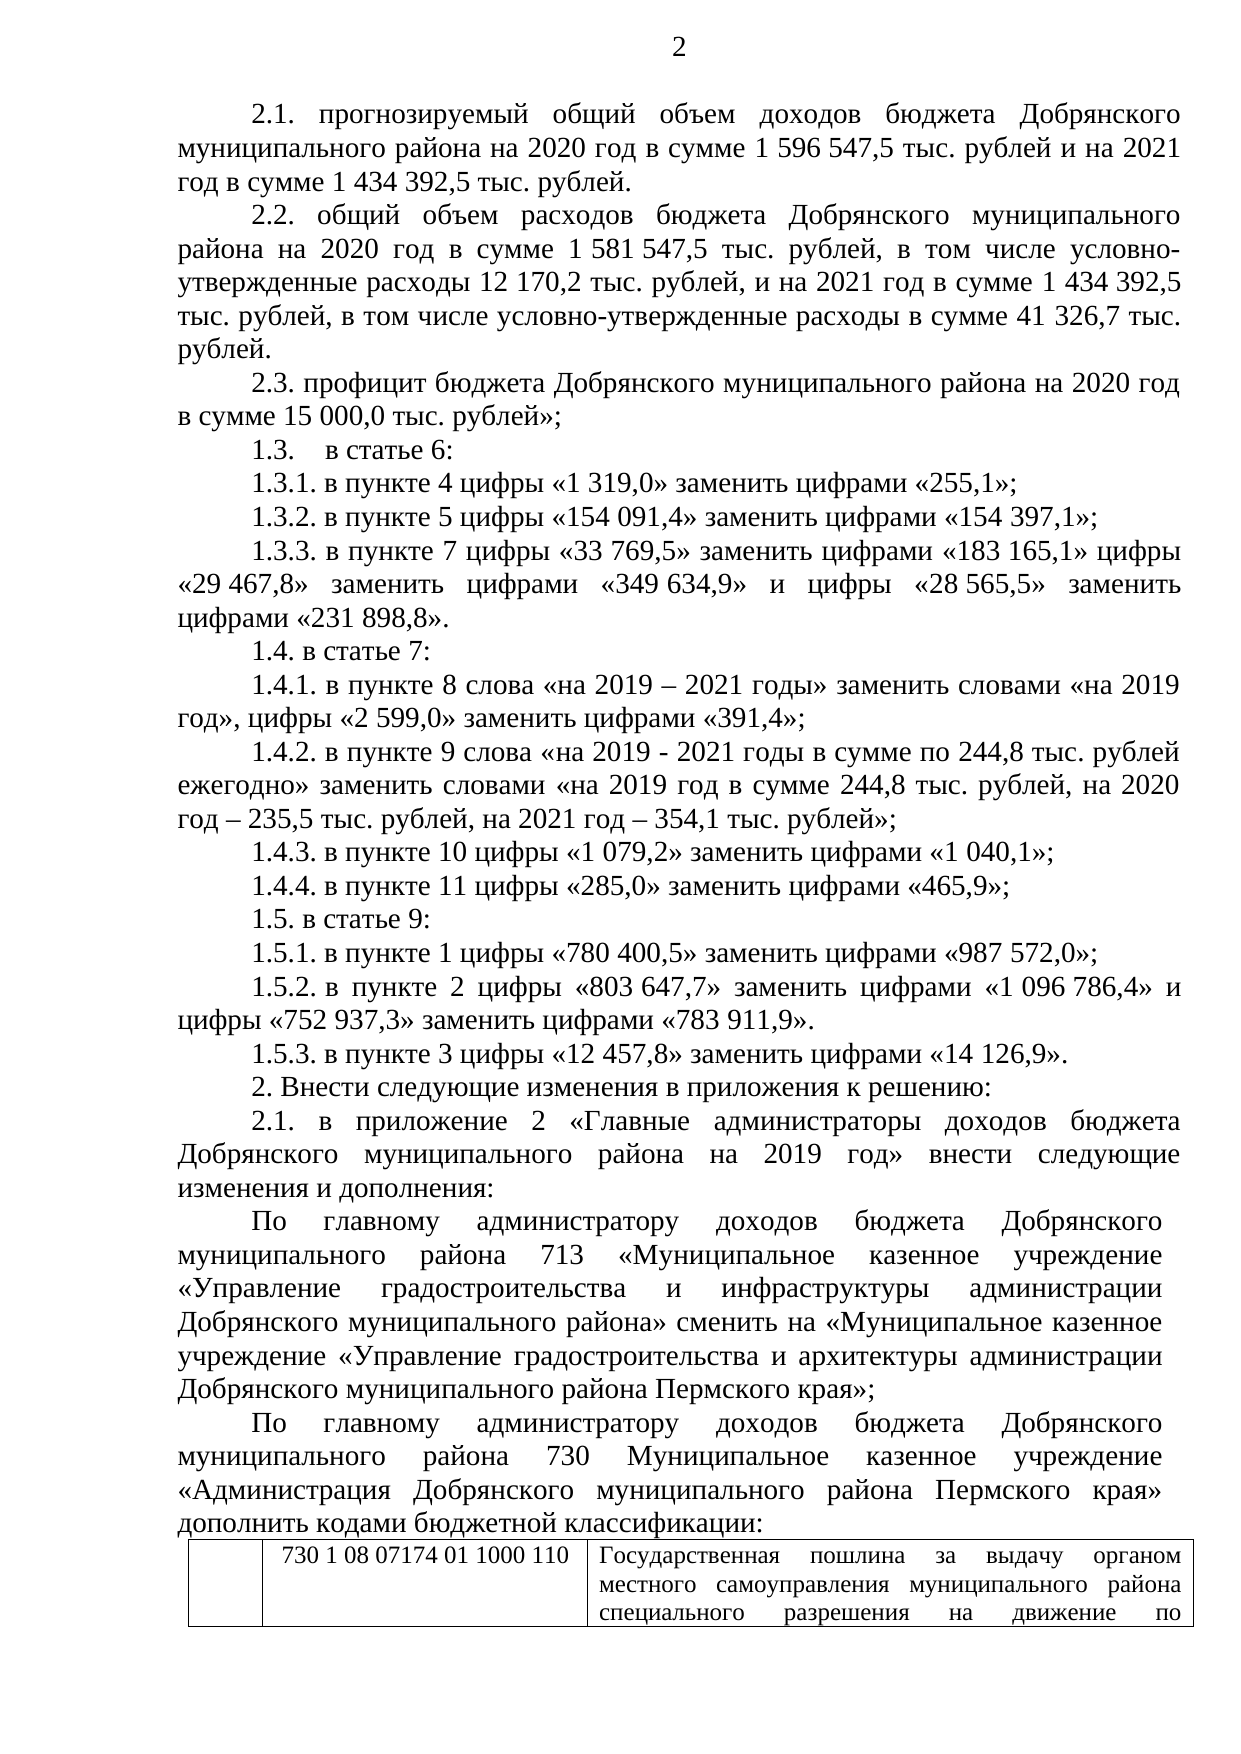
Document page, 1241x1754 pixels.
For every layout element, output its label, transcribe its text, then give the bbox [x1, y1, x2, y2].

text 1.5.3. в пункте 3 цифры «12 457,8» заменить цифрами «14 126,9». [177, 1036, 1163, 1069]
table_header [588, 1540, 1193, 1626]
text 2.3. профицит бюджета Добрянского муниципального района на 2020 год в сумме 15 000,0 тыс. рублей»; [177, 365, 1181, 432]
text 1.3.3. в пункте 7 цифры «33 769,5» заменить цифрами «183 165,1» цифры «29 467,8» заменить цифрами «349 634,9» и цифры «28 565,5» заменить цифрами «231 898,8». [177, 533, 1181, 633]
list 2.1. прогнозируемый общий объем доходов бюджета Добрянского муниципального района на 2020 год в сумме 1 596 547,5 тыс. рублей и на 2021 год в сумме 1 434 392,5 тыс. рублей. [177, 97, 1181, 197]
text 1.4.3. в пункте 10 цифры «1 079,2» заменить цифрами «1 040,1»; [177, 834, 1181, 868]
text 1.5. в статье 9: [177, 902, 1163, 935]
text 2.1. в приложение 2 «Главные администраторы доходов бюджета Добрянского муниципального района на 2019 год» внести следующие изменения и дополнения: [177, 1103, 1181, 1203]
text 1.5.2. в пункте 2 цифры «803 647,7» заменить цифрами «1 096 786,4» и цифры «752 937,3» заменить цифрами «783 911,9». [177, 969, 1181, 1036]
text 1.3.2. в пункте 5 цифры «154 091,4» заменить цифрами «154 397,1»; [177, 499, 1181, 533]
text 1.5.1. в пункте 1 цифры «780 400,5» заменить цифрами «987 572,0»; [177, 935, 1163, 969]
text 2. Внести следующие изменения в приложения к решению: [177, 1069, 1163, 1103]
text 1.4. в статье 7: [177, 633, 1181, 667]
text 1.3.1. в пункте 4 цифры «1 319,0» заменить цифрами «255,1»; [177, 466, 1181, 499]
text 2.2. общий объем расходов бюджета Добрянского муниципального района на 2020 год в сумме 1 581 547,5 тыс. рублей, в том числе условно-утвержденные расходы 12 170,2 тыс. рублей, и на 2021 год в сумме 1 434 392,5 тыс. рублей, в том числе условно-утвержденные расходы в сумме 41 326,7 тыс. рублей. [177, 197, 1181, 365]
text 1.4.2. в пункте 9 слова «на 2019 - 2021 годы в сумме по 244,8 тыс. рублей ежегодно» заменить словами «на 2019 год в сумме 244,8 тыс. рублей, на 2020 год – 235,5 тыс. рублей, на 2021 год – 354,1 тыс. рублей»; [177, 734, 1181, 834]
list в статье 6: [177, 432, 1181, 466]
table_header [263, 1540, 587, 1626]
table_header [189, 1540, 262, 1626]
text 1.4.4. в пункте 11 цифры «285,0» заменить цифрами «465,9»; [177, 868, 1181, 902]
text 1.4.1. в пункте 8 слова «на 2019 – 2021 годы» заменить словами «на 2019 год», цифры «2 599,0» заменить цифрами «391,4»; [177, 667, 1181, 734]
text По главному администратору доходов бюджета Добрянского муниципального района 730 Муниципальное казенное учреждение «Администрация Добрянского муниципального района Пермского края» дополнить кодами бюджетной классификации: [177, 1405, 1163, 1539]
text По главному администратору доходов бюджета Добрянского муниципального района 713 «Муниципальное казенное учреждение «Управление градостроительства и инфраструктуры администрации Добрянского муниципального района» сменить на «Муниципальное казенное учреждение «Управление градостроительства и архитектуры администрации Добрянского муниципального района Пермского края»; [177, 1203, 1163, 1405]
